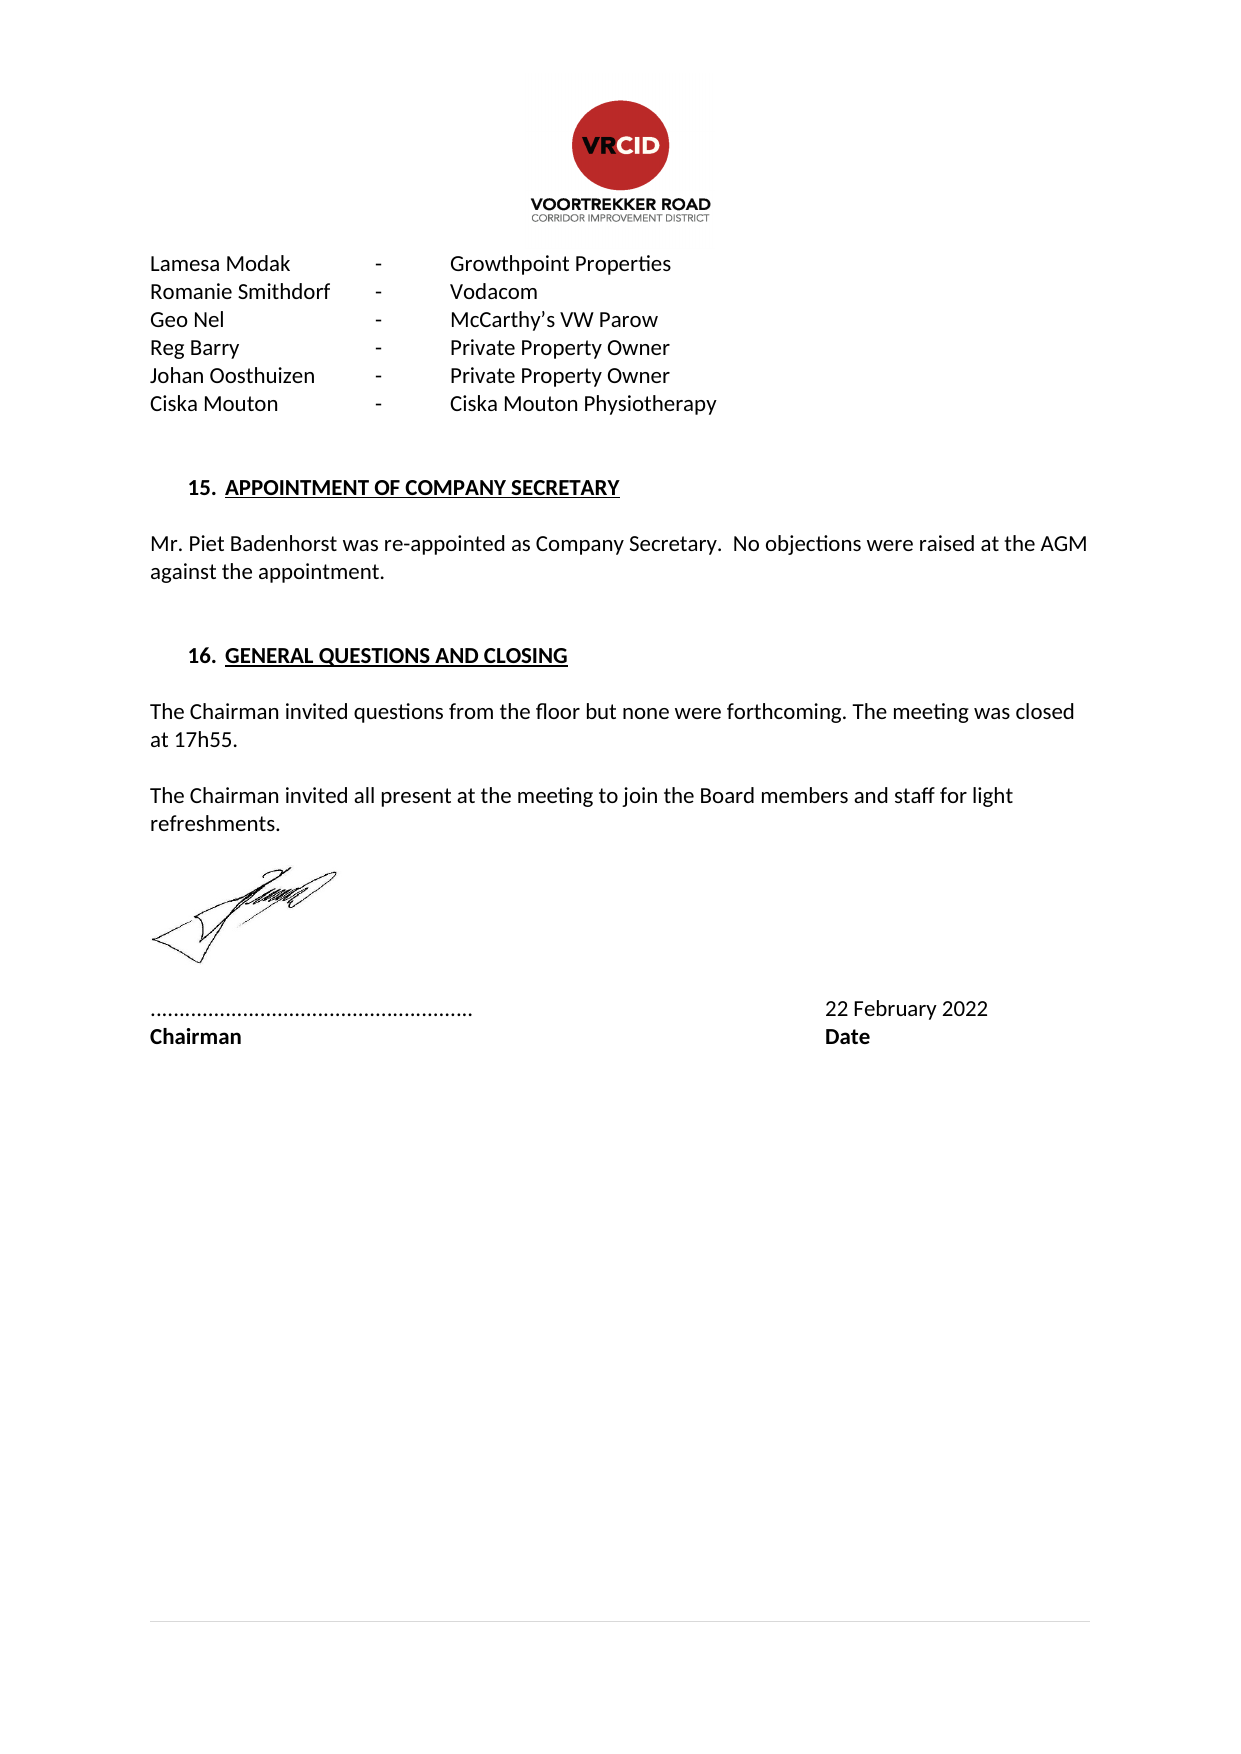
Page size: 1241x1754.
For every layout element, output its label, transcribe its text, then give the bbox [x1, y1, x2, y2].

text The Chairman invited all present at the meeting to join the Board members and staff for light refreshments. [150, 781, 1090, 837]
text Romanie Smithdorf - Vodacom [150, 277, 1090, 305]
text ........................................................ 22 February 2022 [150, 994, 1090, 1022]
text Reg Barry - Private Property Owner [150, 333, 1090, 361]
text Mr. Piet Badenhorst was re-appointed as Company Secretary. No objections were raised at the AGM against the appointment. [150, 529, 1090, 585]
text The Chairman invited questions from the floor but none were forthcoming. The meeting was closed at 17h55. [150, 697, 1090, 753]
text Ciska Mouton - Ciska Mouton Physiotherapy [150, 389, 1090, 417]
list APPOINTMENT OF COMPANY SECRETARY [187, 473, 1090, 501]
text Chairman Date [150, 1022, 1090, 1050]
list GENERAL QUESTIONS AND CLOSING [187, 641, 1090, 669]
text Lamesa Modak - Growthpoint Properties [150, 249, 1090, 277]
text Johan Oosthuizen - Private Property Owner [150, 361, 1090, 389]
picture [150, 865, 342, 967]
text Geo Nel - McCarthy’s VW Parow [150, 305, 1090, 333]
